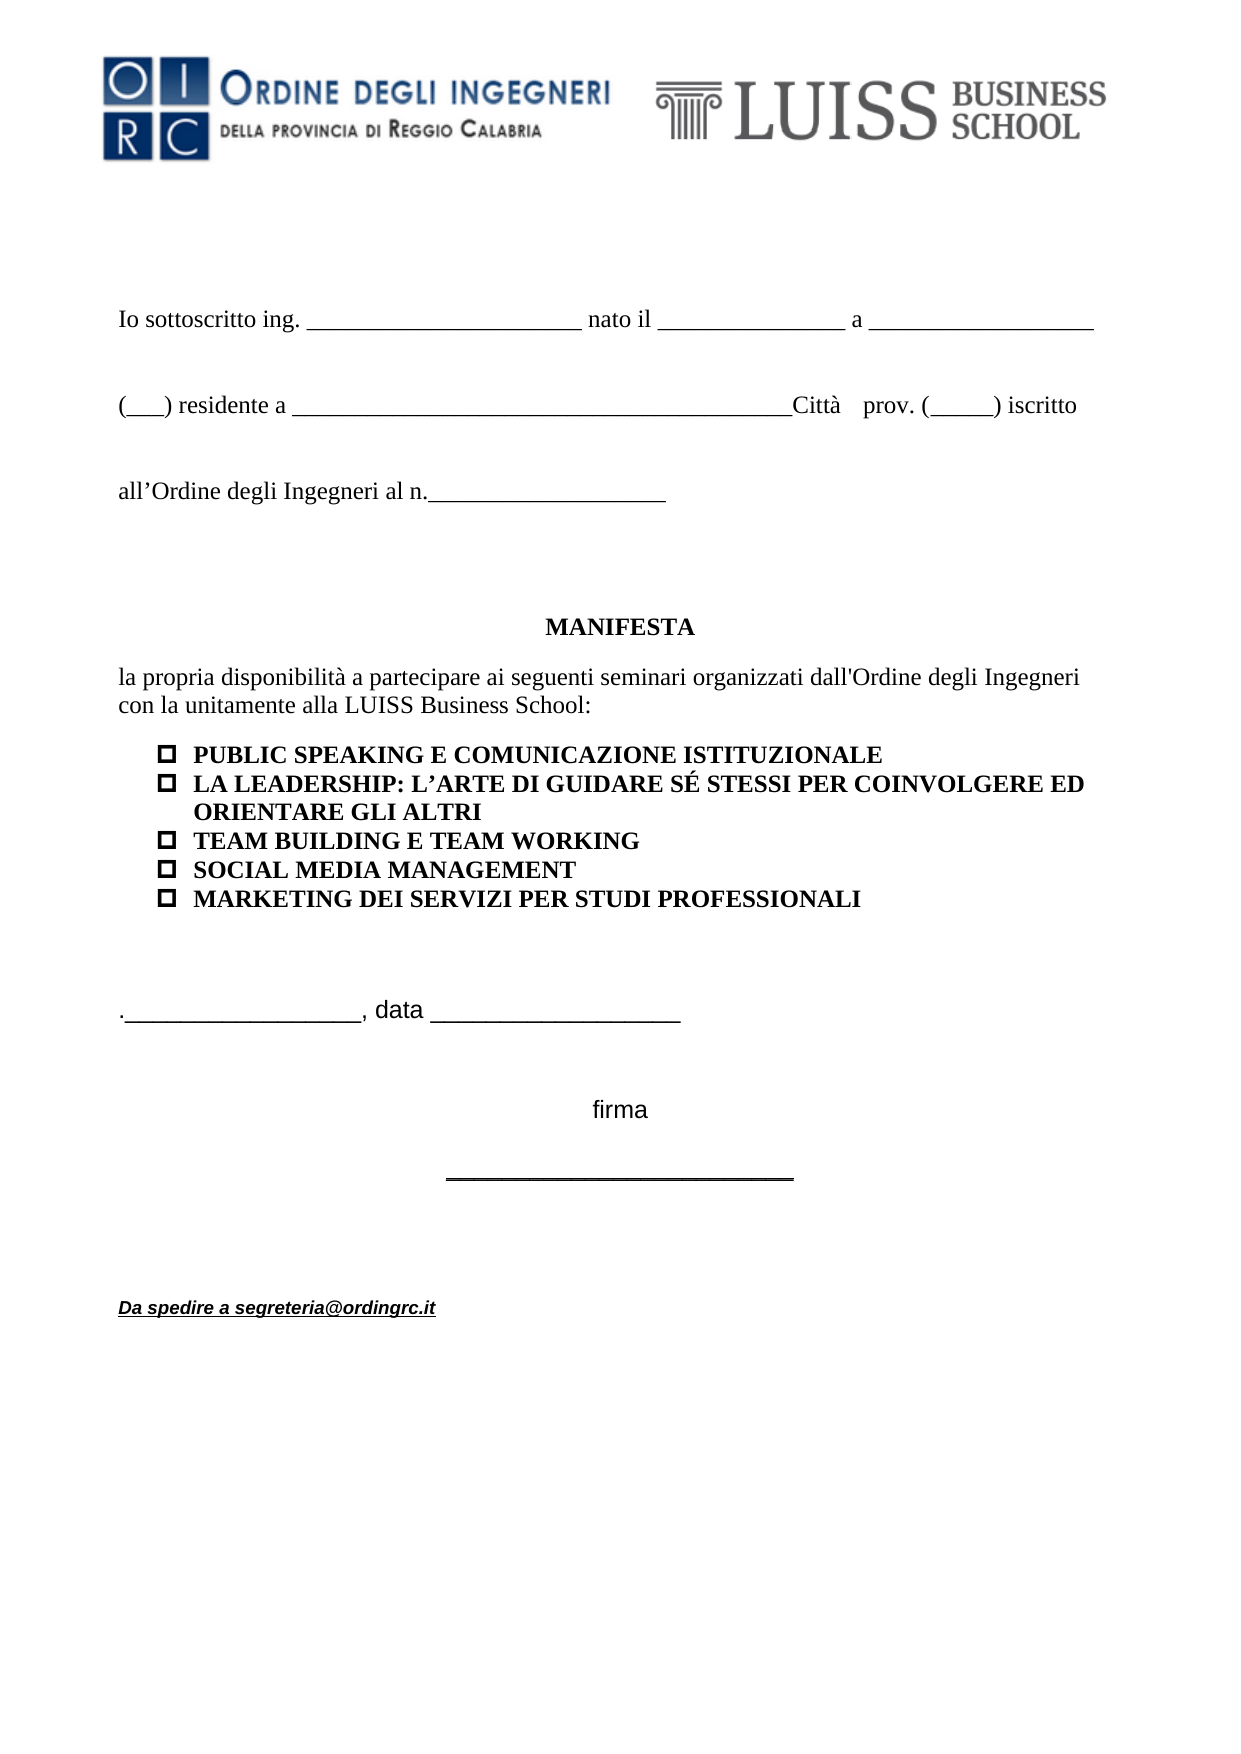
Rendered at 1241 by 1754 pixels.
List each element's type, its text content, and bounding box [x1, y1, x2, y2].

text la propria disponibilità a partecipare ai seguenti seminari organizzati dall'Ordine degli Ingegneri con la unitamente alla LUISS Business School: [118, 662, 1122, 719]
list MARKETING DEI SERVIZI PER STUDI PROFESSIONALI [156, 884, 1122, 912]
text _________________________ [118, 1153, 1122, 1182]
picture [96, 40, 626, 179]
list TEAM BUILDING E TEAM WORKING [156, 826, 1122, 855]
list LA LEADERSHIP: L’ARTE DI GUIDARE SÉ STESSI PER COINVOLGERE ED ORIENTARE GLI ALTRI [156, 769, 1122, 826]
picture [629, 31, 1137, 176]
text Da spedire a segreteria@ordingrc.it [118, 1297, 1122, 1318]
text ._________________, data __________________ [118, 995, 1122, 1023]
text Io sottoscritto ing. ______________________ nato il _______________ a __________________ (___) residente a ________________________________________Città prov. ( _____) iscritto all’Ordine degli Ingegneri al n.___________________ [118, 304, 1122, 505]
list PUBLIC SPEAKING E COMUNICAZIONE ISTITUZIONALE [156, 740, 1122, 769]
text MANIFESTA [118, 583, 1122, 641]
list SOCIAL MEDIA MANAGEMENT [156, 855, 1122, 884]
text firma [118, 1095, 1122, 1124]
